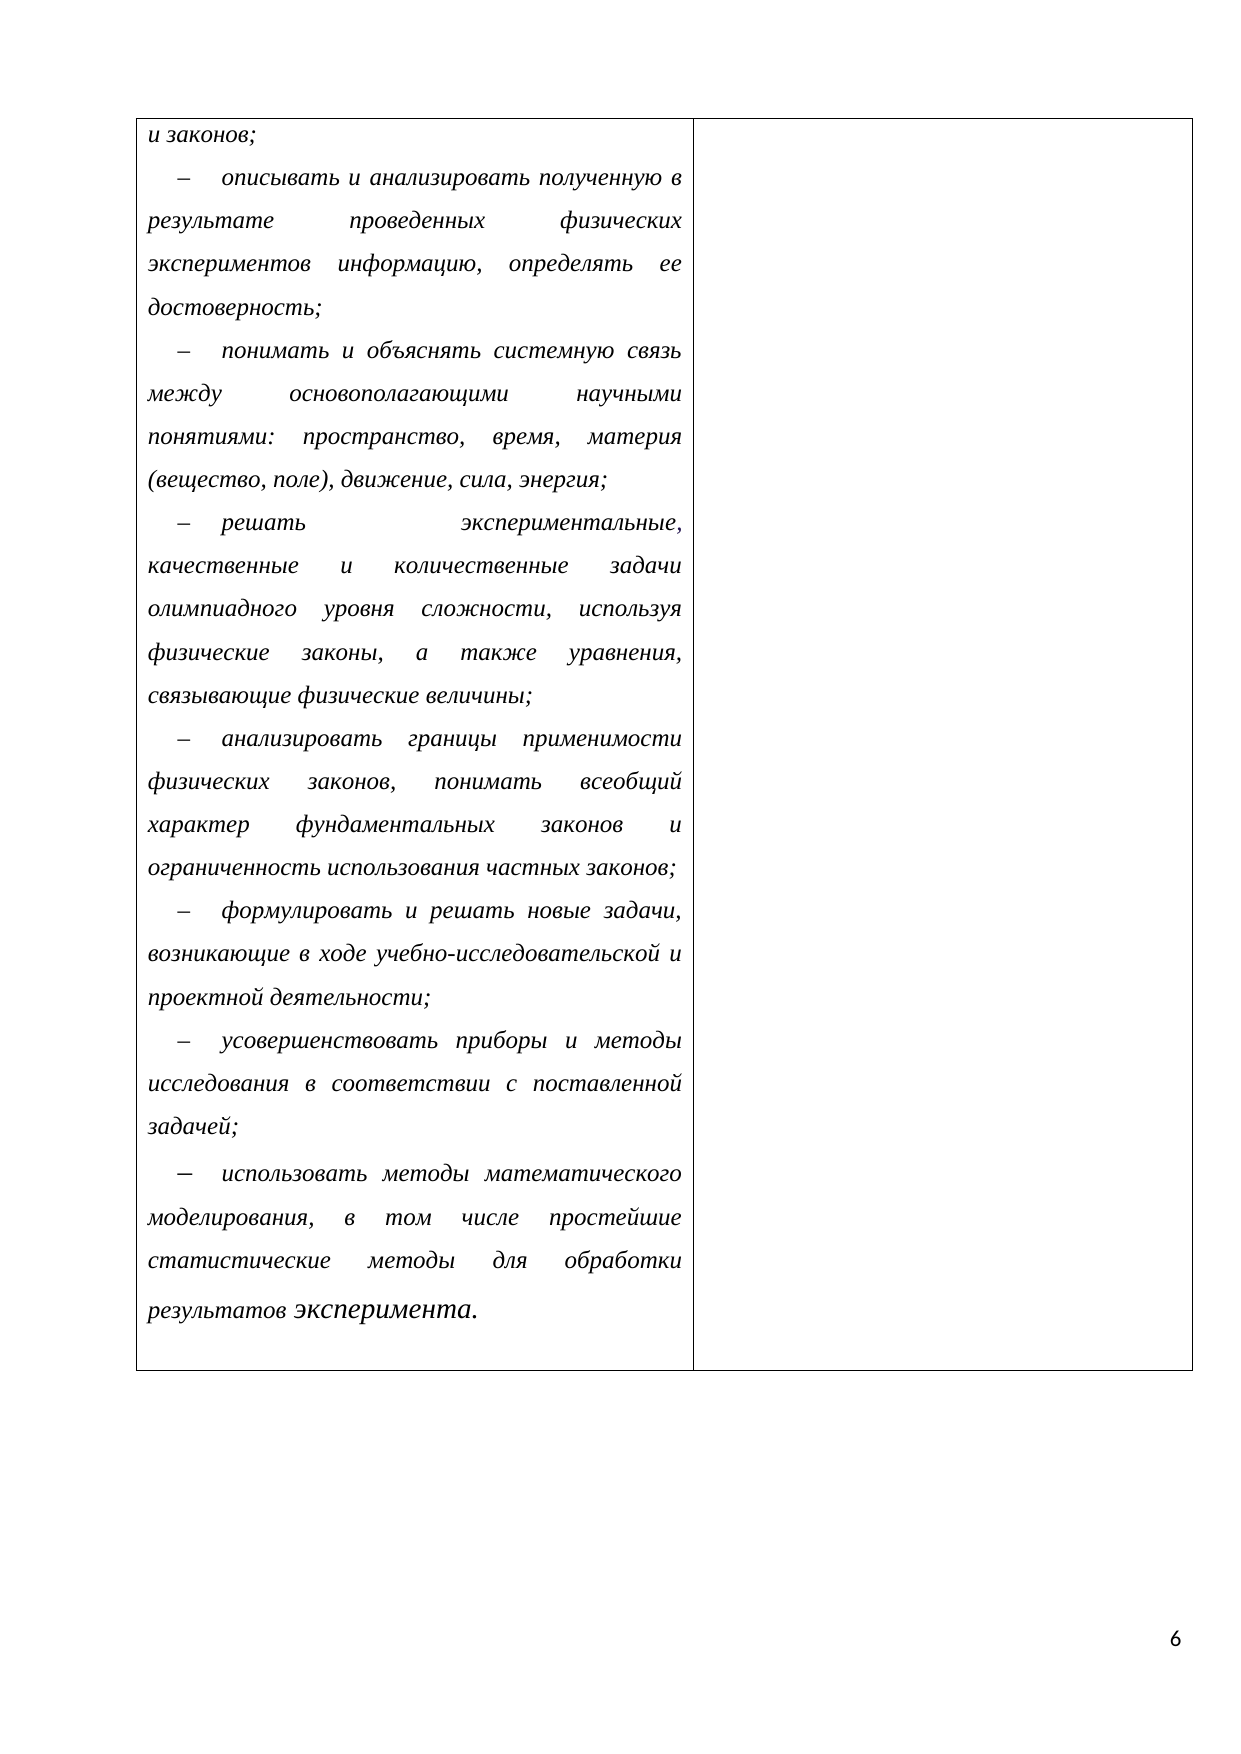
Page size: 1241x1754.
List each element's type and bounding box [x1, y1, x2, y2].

table_cell [137, 119, 693, 1370]
table_cell [694, 119, 1192, 1370]
